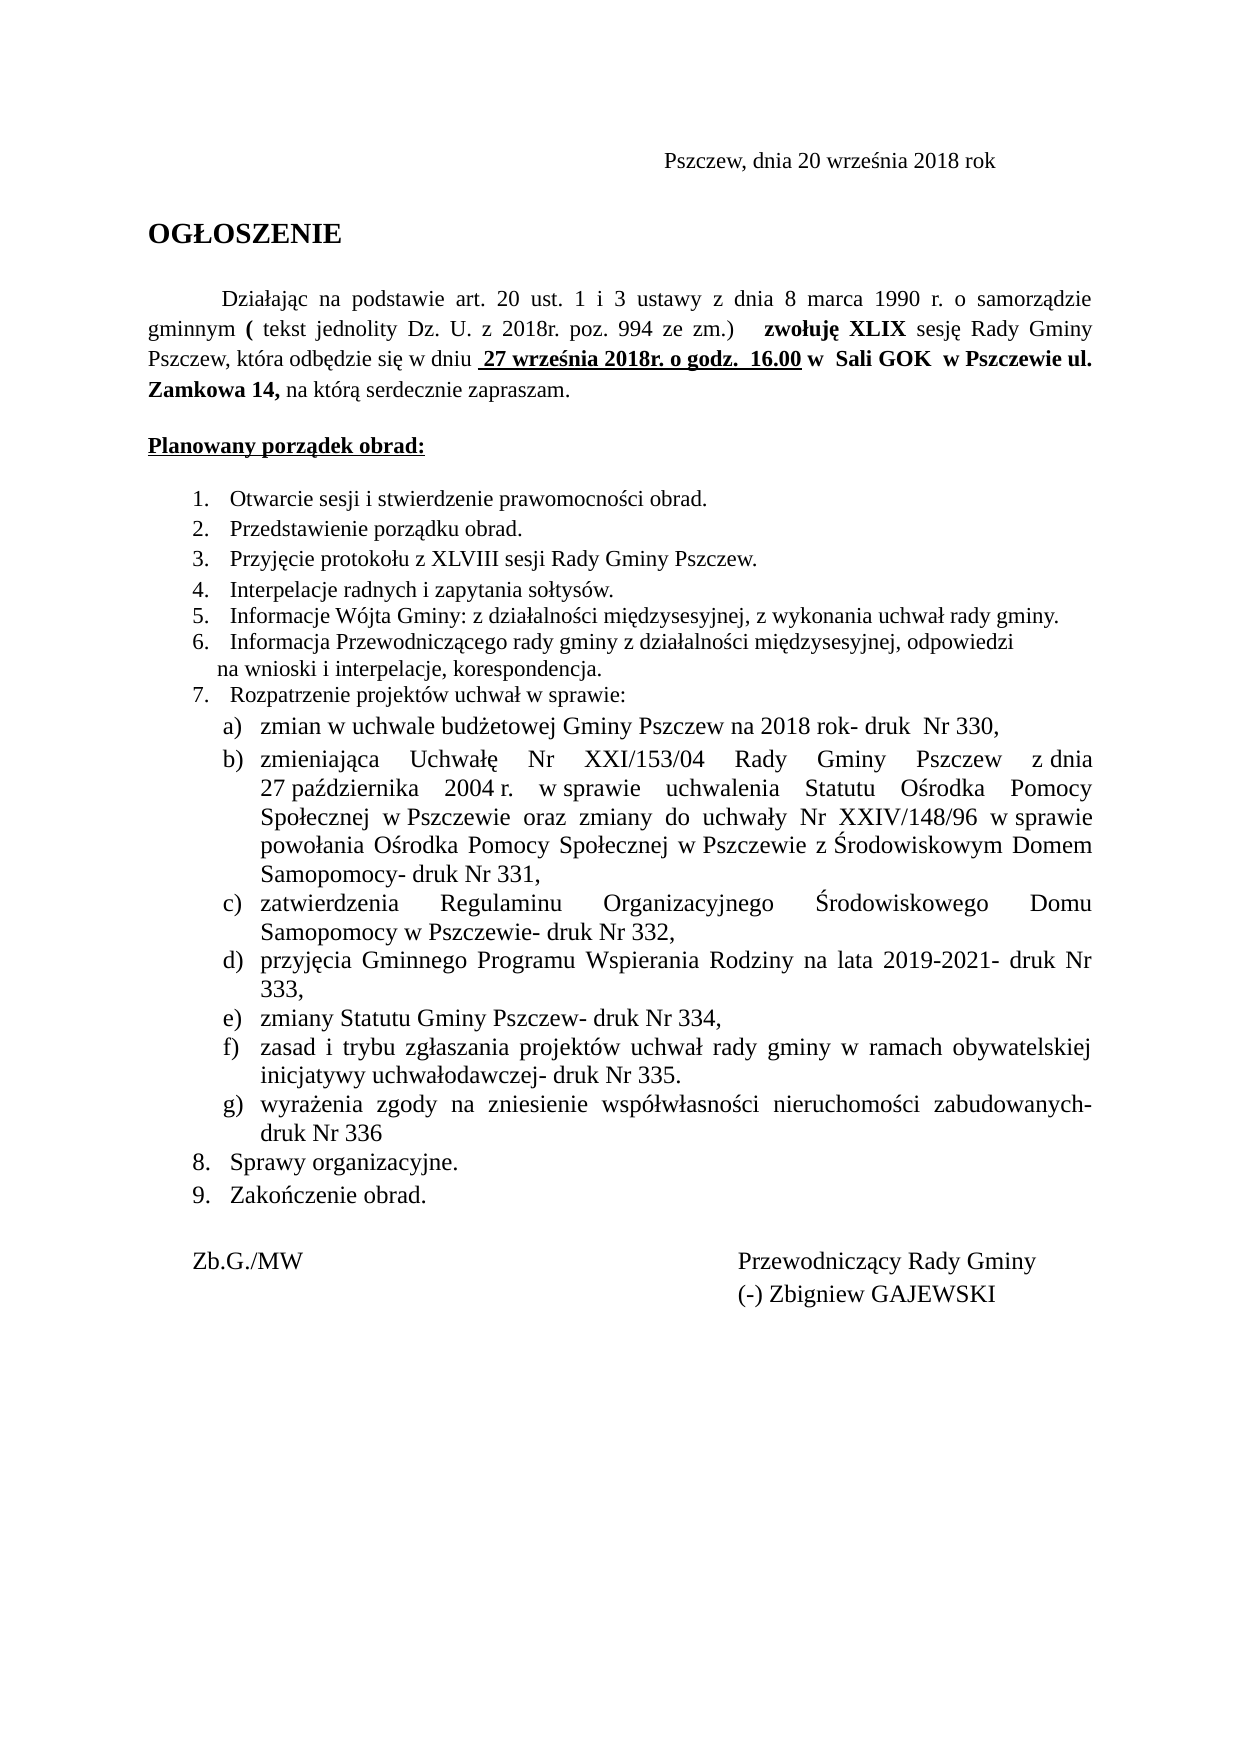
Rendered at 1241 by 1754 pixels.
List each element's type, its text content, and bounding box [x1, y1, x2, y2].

list Sprawy organizacyjne. [192, 1147, 1093, 1176]
list zasad i trybu zgłaszania projektów uchwał rady gminy w ramach obywatelskiej inicjatywy uchwałodawczej- druk Nr 335. [223, 1032, 1093, 1089]
list Rozpatrzenie projektów uchwał w sprawie: [192, 681, 1093, 707]
text Działając na podstawie art. 20 ust. 1 i 3 ustawy z dnia 8 marca 1990 r. o samorządzie gminnym ( tekst jednolity Dz. U. z 2018r. poz. 994 ze zm.) zwołuję XLIX sesję Rady Gminy Pszczew, która odbędzie się w dniu 27 września 2018r. o godz. 16.00 w Sali GOK w Pszczewie ul. Zamkowa 14, na którą serdecznie zapraszam. [148, 285, 1093, 402]
list zmieniająca Uchwałę Nr XXI/153/04 Rady Gminy Pszczew z dnia 27 października 2004 r. w sprawie uchwalenia Statutu Ośrodka Pomocy Społecznej w Pszczewie oraz zmiany do uchwały Nr XXIV/148/96 w sprawie powołania Ośrodka Pomocy Społecznej w Pszczewie z Środowiskowym Domem Samopomocy- druk Nr 331, [223, 744, 1093, 888]
list zatwierdzenia Regulaminu Organizacyjnego Środowiskowego Domu Samopomocy w Pszczewie- druk Nr 332, [223, 888, 1093, 946]
text (-) Zbigniew GAJEWSKI [192, 1279, 1093, 1308]
text Planowany porządek obrad: [148, 432, 1093, 459]
list zmian w uchwale budżetowej Gminy Pszczew na 2018 rok- druk Nr 330, [223, 711, 1093, 740]
list Zakończenie obrad. [192, 1180, 1093, 1208]
list przyjęcia Gminnego Programu Wspierania Rodziny na lata 2019-2021- druk Nr 333, [223, 946, 1093, 1003]
list wyrażenia zgody na zniesienie współwłasności nieruchomości zabudowanych- druk Nr 336 [223, 1089, 1093, 1147]
text Pszczew, dnia 20 września 2018 rok [148, 148, 1093, 174]
list Otwarcie sesji i stwierdzenie prawomocności obrad. [192, 485, 1093, 511]
text OGŁOSZENIE [148, 216, 1093, 250]
text Zb.G./MW Przewodniczący Rady Gminy [192, 1246, 1093, 1274]
list Przyjęcie protokołu z XLVIII sesji Rady Gminy Pszczew. [192, 545, 1093, 572]
list Interpelacje radnych i zapytania sołtysów. [192, 576, 1093, 602]
list Informacja Przewodniczącego rady gminy z działalności międzysesyjnej, odpowiedzi [192, 628, 1093, 655]
list Informacje Wójta Gminy: z działalności międzysesyjnej, z wykonania uchwał rady gminy. [192, 602, 1093, 628]
list zmiany Statutu Gminy Pszczew- druk Nr 334, [223, 1003, 1093, 1032]
list Przedstawienie porządku obrad. [192, 515, 1093, 542]
list na wnioski i interpelacje, korespondencja. [177, 655, 1093, 681]
